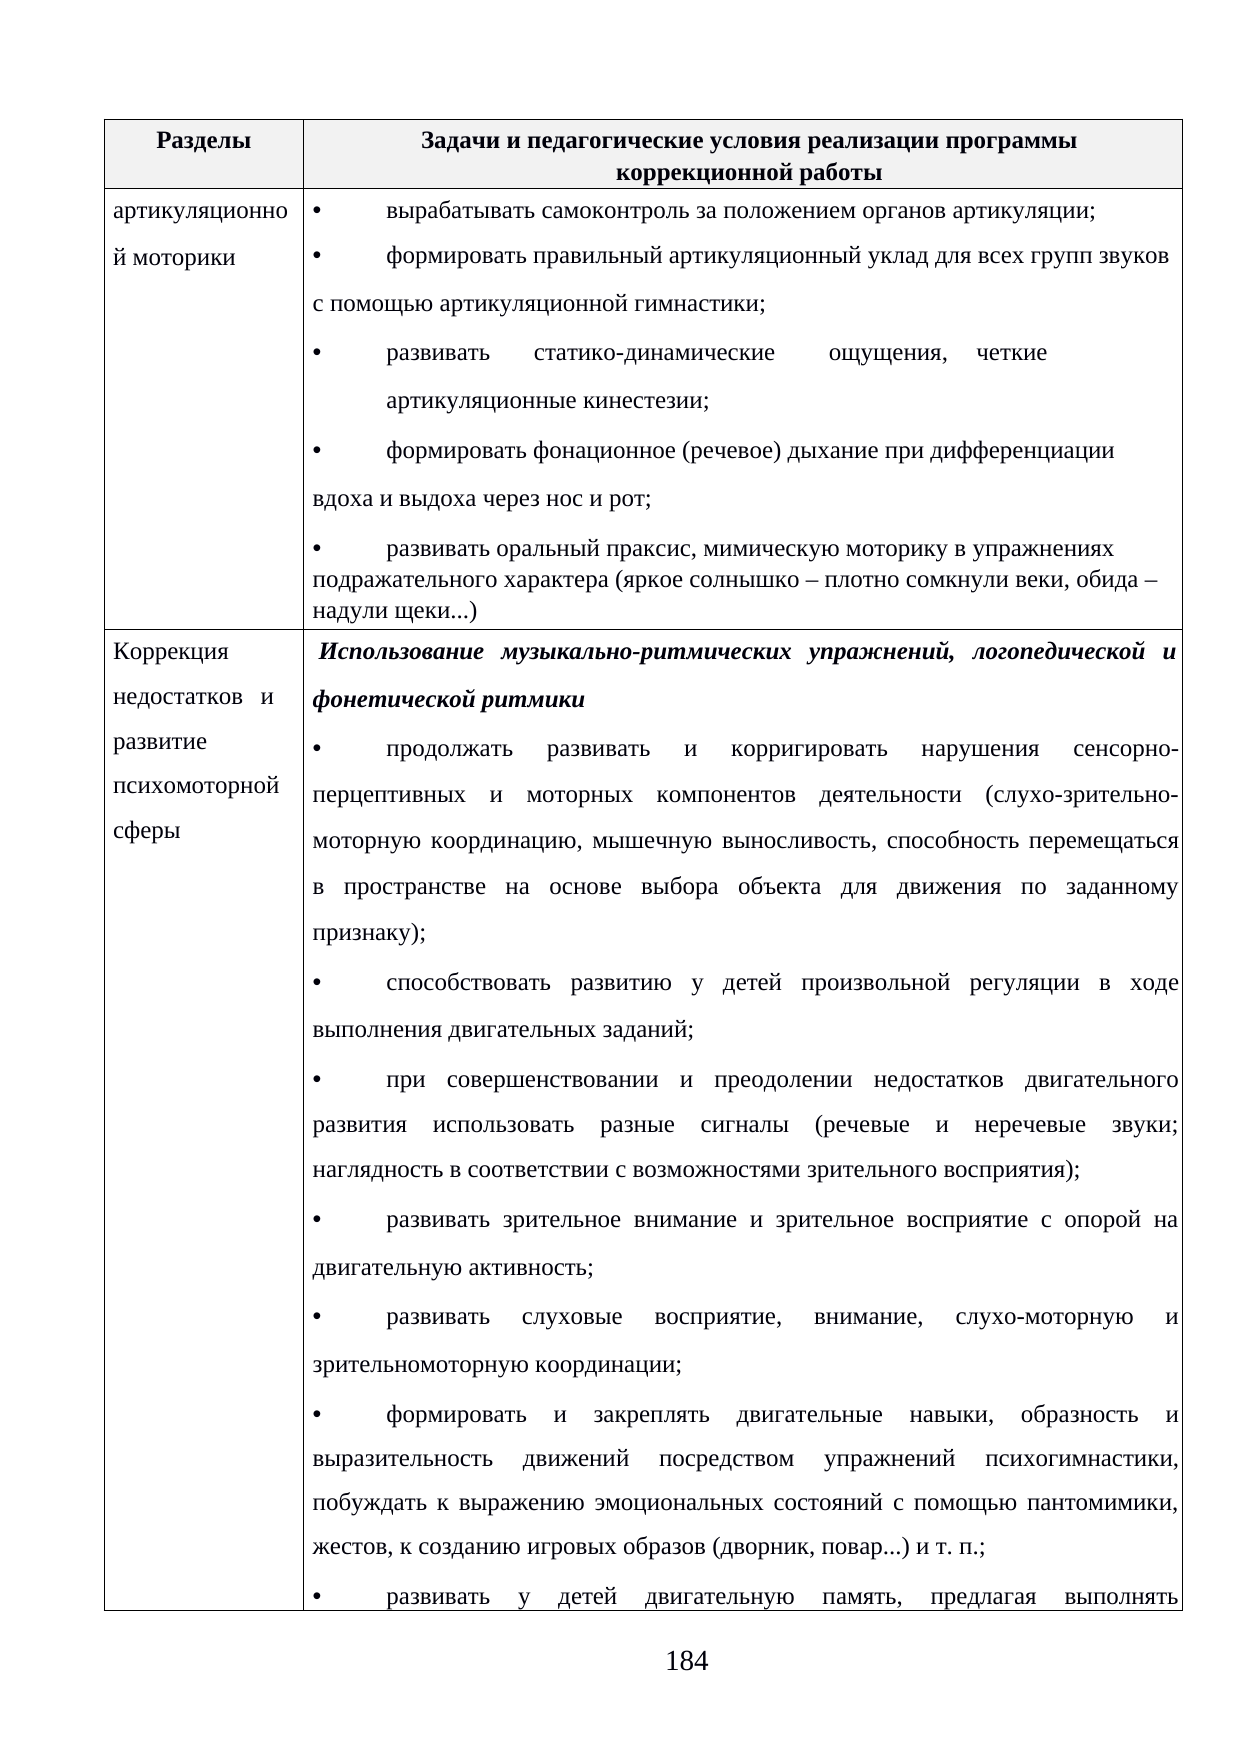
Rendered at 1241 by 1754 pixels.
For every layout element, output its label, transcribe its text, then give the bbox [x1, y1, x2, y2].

table_header Задачи и педагогические условия реализации программы коррекционной работы [304, 120, 1182, 188]
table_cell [105, 630, 303, 1610]
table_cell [304, 630, 1182, 1610]
table_cell вырабатывать самоконтроль за положением органов артикуляции; формировать правильный артикуляционный уклад для всех групп звуков с помощью артикуляционной гимнастики; развивать статико-динамические ощущения, четкие артикуляционные кинестезии; формировать фонационное (речевое) дыхание при дифференциации вдоха и выдоха через нос и рот; развивать оральный праксис, мимическую моторику в упражнениях подражательного характера (яркое солнышко – плотно сомкнули веки, обида – надули щеки...) [304, 189, 1182, 629]
table_header Разделы [105, 120, 303, 188]
table_cell артикуляционной моторики [105, 189, 303, 629]
